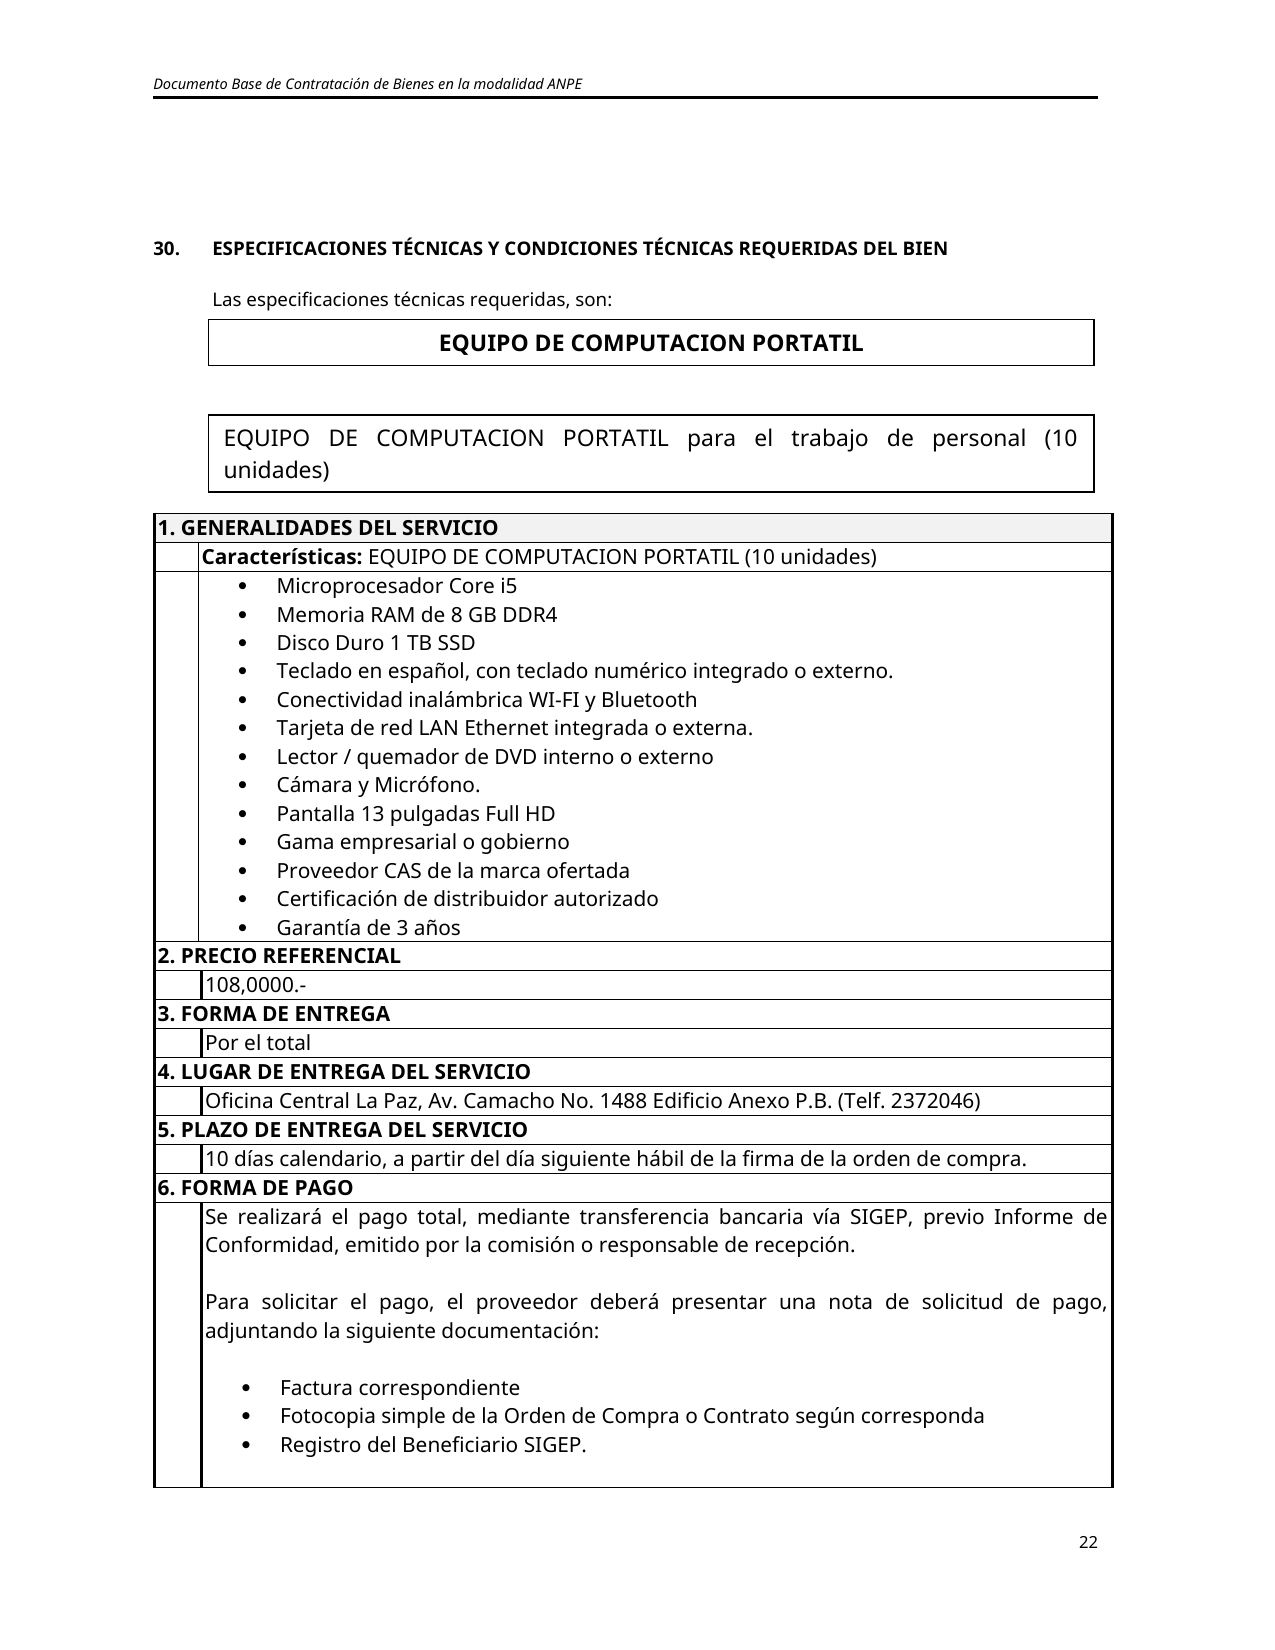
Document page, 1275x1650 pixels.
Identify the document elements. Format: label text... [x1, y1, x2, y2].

table_cell 10 días calendario, a partir del día siguiente hábil de la firma de la orden de compra. [203, 1145, 1111, 1173]
table_cell [156, 543, 198, 571]
table_cell 5. PLAZO DE ENTREGA DEL SERVICIO [156, 1116, 1111, 1144]
table_cell [156, 1029, 200, 1057]
table_cell Se realizará el pago total, mediante transferencia bancaria vía SIGEP, previo Informe de Conformidad, emitido por la comisión o responsable de recepción. Para solicitar el pago, el proveedor deberá presentar una nota de solicitud de pago, adjuntando la siguiente documentación: Factura correspondiente Fotocopia simple de la Orden de Compra o Contrato según corresponda Registro del Beneficiario SIGEP. [203, 1203, 1111, 1487]
table_cell 2. PRECIO REFERENCIAL [156, 942, 1111, 970]
table_cell [156, 1087, 200, 1115]
table_cell Por el total [203, 1029, 1111, 1057]
table_cell [156, 572, 198, 941]
table_cell 108,0000.- [203, 971, 1111, 999]
table_cell [156, 1203, 200, 1487]
table_cell Características: EQUIPO DE COMPUTACION PORTATIL (10 unidades) [199, 543, 1111, 571]
table_cell [156, 1145, 200, 1173]
table_cell 4. LUGAR DE ENTREGA DEL SERVICIO [156, 1058, 1111, 1086]
subtitle ESPECIFICACIONES TÉCNICAS Y CONDICIONES TÉCNICAS REQUERIDAS DEL BIEN [153, 235, 1098, 261]
text Las especificaciones técnicas requeridas, son: [153, 286, 1098, 312]
table_cell 1. GENERALIDADES DEL SERVICIO [156, 514, 1111, 542]
table_cell Oficina Central La Paz, Av. Camacho No. 1488 Edificio Anexo P.B. (Telf. 2372046) [203, 1087, 1111, 1115]
table_cell [156, 971, 200, 999]
table_cell Microprocesador Core i5 Memoria RAM de 8 GB DDR4 Disco Duro 1 TB SSD Teclado en español, con teclado numérico integrado o externo. Conectividad inalámbrica WI-FI y Bluetooth Tarjeta de red LAN Ethernet integrada o externa. Lector / quemador de DVD interno o externo Cámara y Micrófono. Pantalla 13 pulgadas Full HD Gama empresarial o gobierno Proveedor CAS de la marca ofertada Certificación de distribuidor autorizado Garantía de 3 años [199, 572, 1111, 941]
table_cell 6. FORMA DE PAGO [156, 1174, 1111, 1202]
table_cell 3. FORMA DE ENTREGA [156, 1000, 1111, 1028]
